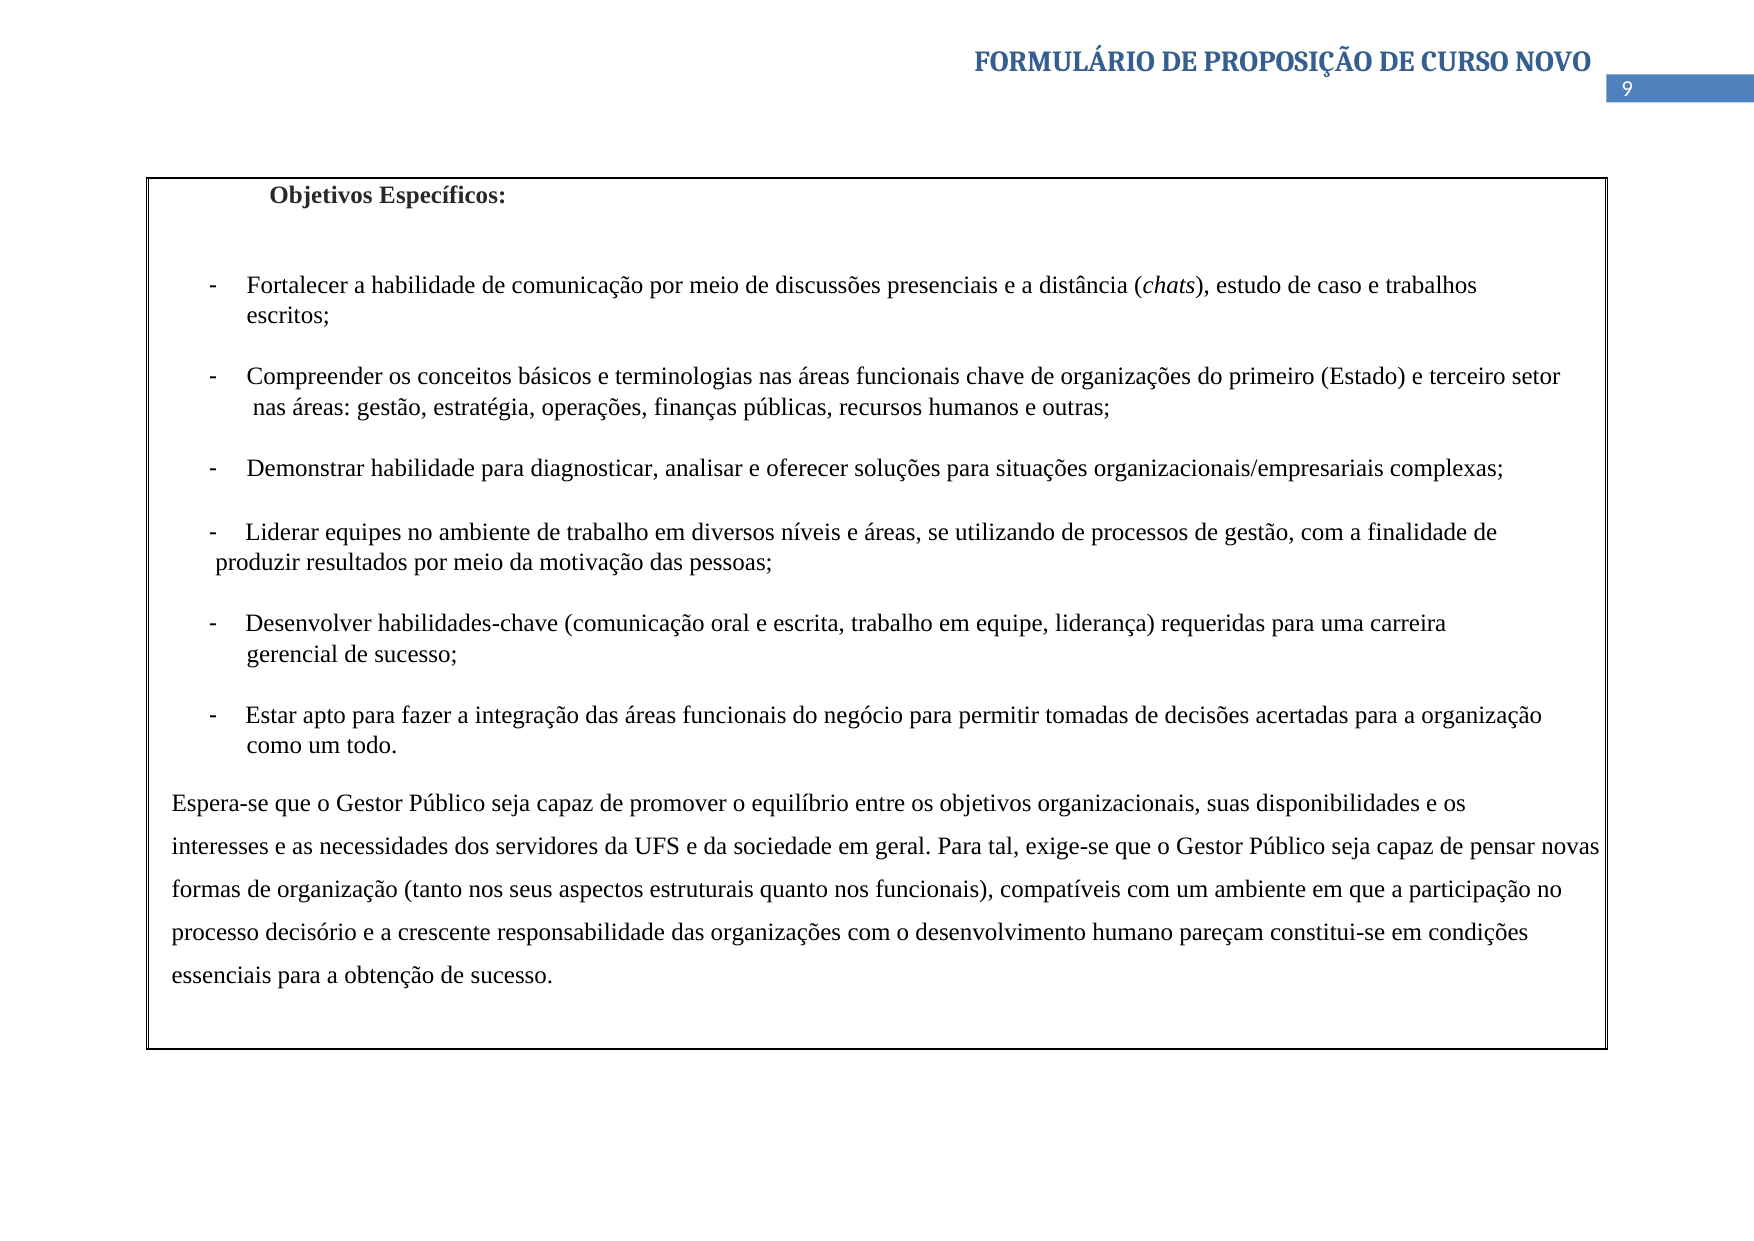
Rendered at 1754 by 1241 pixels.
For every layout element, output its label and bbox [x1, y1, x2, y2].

table_cell [149, 179, 1605, 1048]
